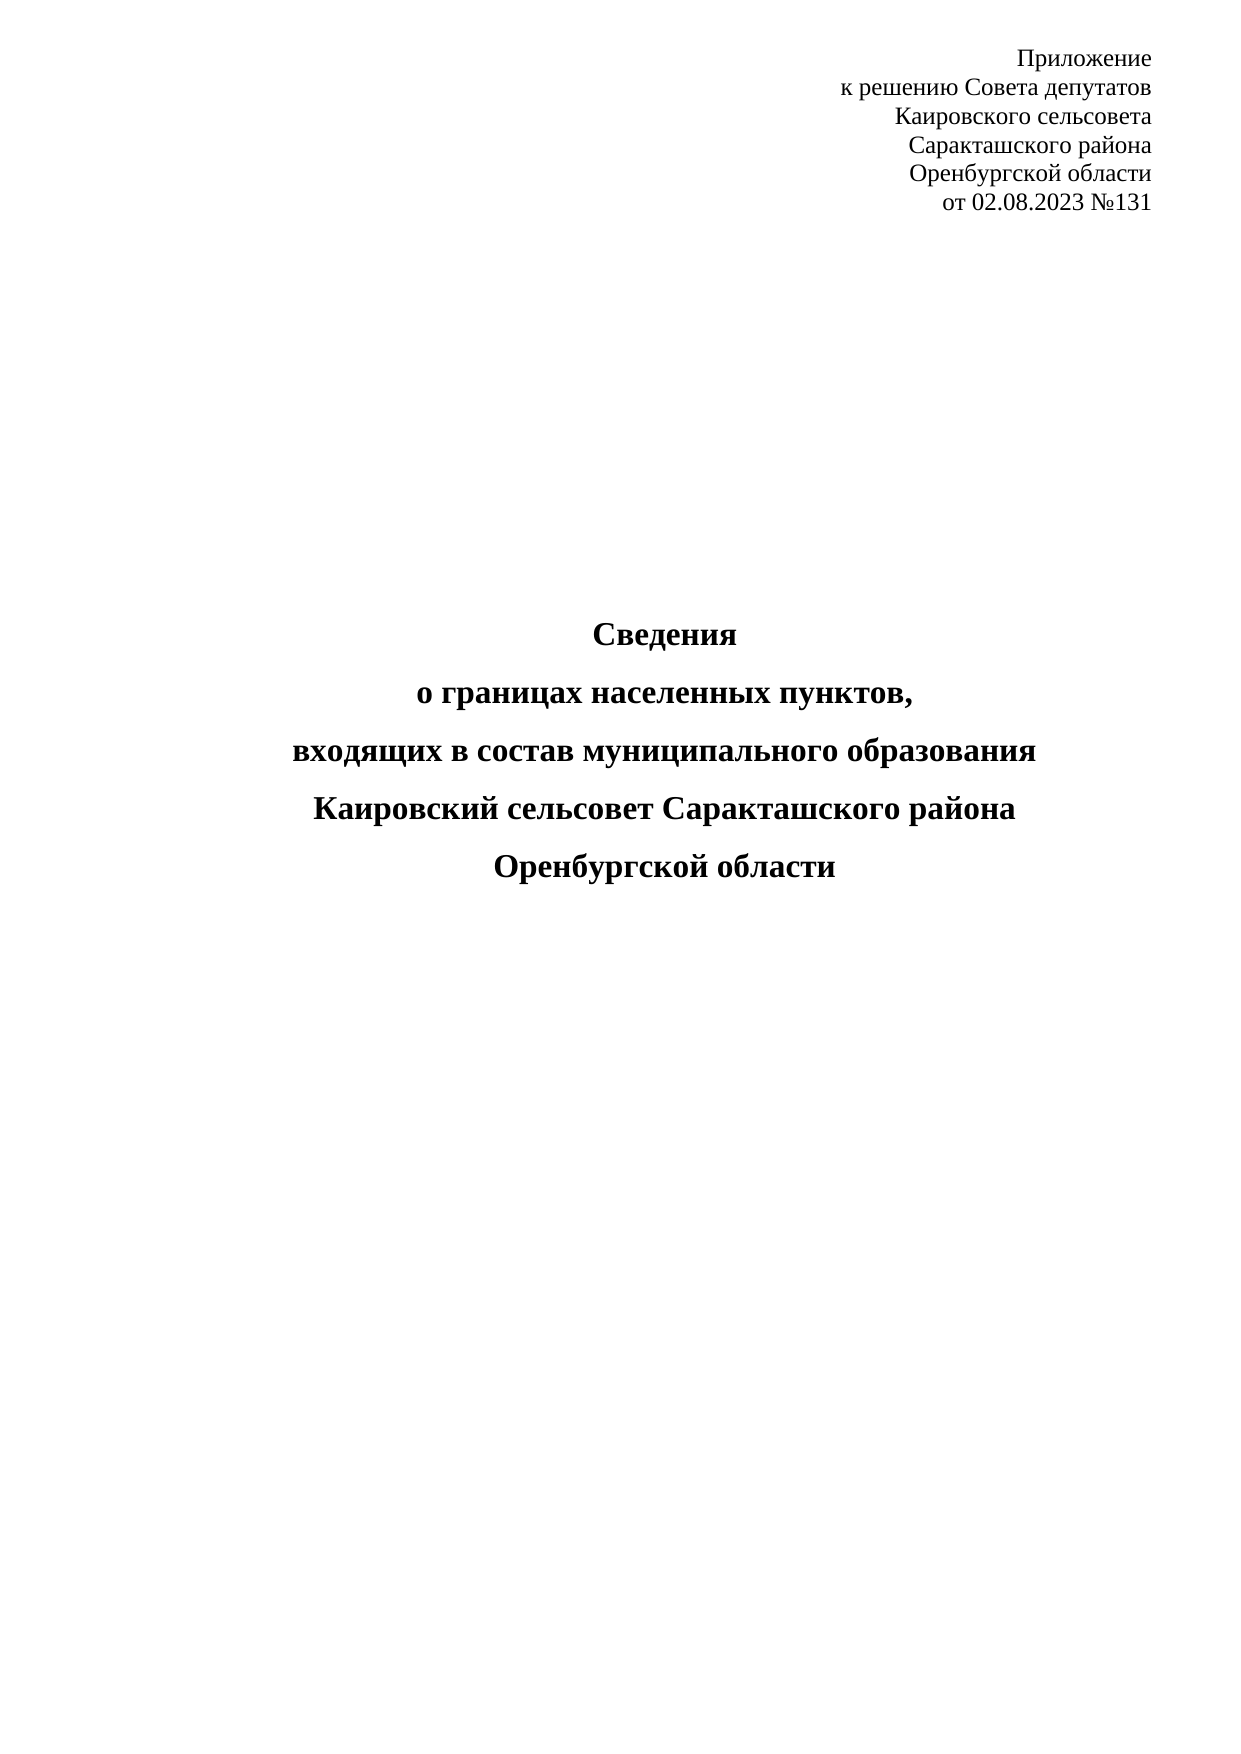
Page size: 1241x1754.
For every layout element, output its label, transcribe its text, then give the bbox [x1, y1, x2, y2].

text к решению Совета депутатов [177, 72, 1152, 101]
text Каировский сельсовет Саракташского района [177, 788, 1152, 827]
text о границах населенных пунктов, [177, 672, 1152, 711]
text от 02.08.2023 №131 [177, 187, 1152, 216]
text Приложение [177, 43, 1152, 72]
text Оренбургской области [177, 158, 1152, 187]
text Сведения [177, 614, 1152, 653]
text Каировского сельсовета [177, 101, 1152, 130]
text входящих в состав муниципального образования [177, 731, 1152, 769]
text Оренбургской области [177, 847, 1152, 885]
text Саракташского района [177, 130, 1152, 158]
